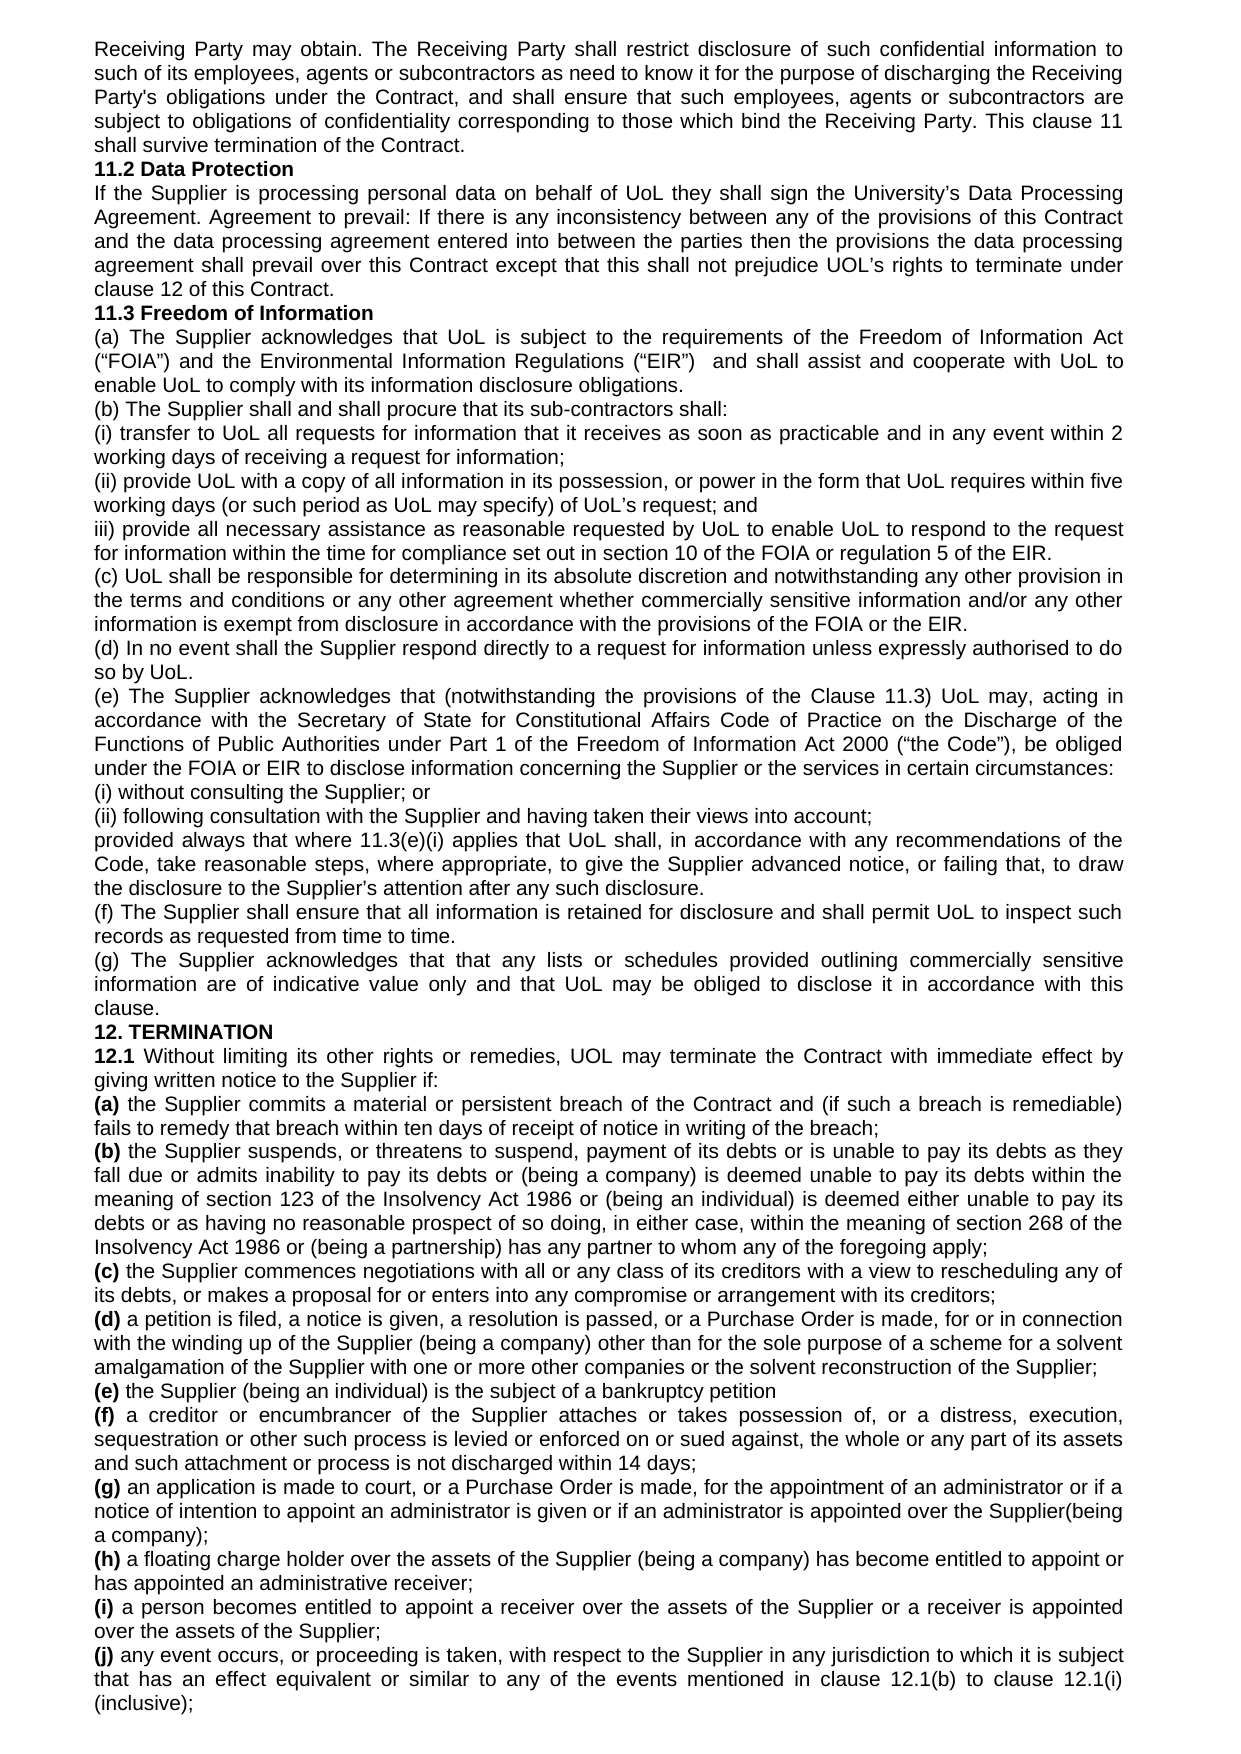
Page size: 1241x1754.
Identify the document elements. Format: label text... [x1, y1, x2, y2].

text (f) a creditor or encumbrancer of the Supplier attaches or takes possession of, or a distress, execution, sequestration or other such process is levied or enforced on or sued against, the whole or any part of its assets and such attachment or process is not discharged within 14 days; [94, 1403, 1125, 1475]
text (c) UoL shall be responsible for determining in its absolute discretion and notwithstanding any other provision in the terms and conditions or any other agreement whether commercially sensitive information and/or any other information is exempt from disclosure in accordance with the provisions of the FOIA or the EIR. [94, 564, 1125, 636]
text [94, 37, 1125, 157]
text 12. TERMINATION [94, 1019, 1125, 1043]
text (i) a person becomes entitled to appoint a receiver over the assets of the Supplier or a receiver is appointed over the assets of the Supplier; [94, 1594, 1125, 1642]
text iii) provide all necessary assistance as reasonable requested by UoL to enable UoL to respond to the request for information within the time for compliance set out in section 10 of the FOIA or regulation 5 of the EIR. [94, 516, 1125, 564]
text (i) without consulting the Supplier; or [94, 780, 1125, 804]
text provided always that where 11.3(e)(i) applies that UoL shall, in accordance with any recommendations of the Code, take reasonable steps, where appropriate, to give the Supplier advanced notice, or failing that, to draw the disclosure to the Supplier’s attention after any such disclosure. [94, 828, 1125, 900]
text (j) any event occurs, or proceeding is taken, with respect to the Supplier in any jurisdiction to which it is subject that has an effect equivalent or similar to any of the events mentioned in clause 12.1(b) to clause 12.1(i) (inclusive); [94, 1642, 1125, 1714]
text (b) the Supplier suspends, or threatens to suspend, payment of its debts or is unable to pay its debts as they fall due or admits inability to pay its debts or (being a company) is deemed unable to pay its debts within the meaning of section 123 of the Insolvency Act 1986 or (being an individual) is deemed either unable to pay its debts or as having no reasonable prospect of so doing, in either case, within the meaning of section 268 of the Insolvency Act 1986 or (being a partnership) has any partner to whom any of the foregoing apply; [94, 1139, 1125, 1259]
text (c) the Supplier commences negotiations with all or any class of its creditors with a view to rescheduling any of its debts, or makes a proposal for or enters into any compromise or arrangement with its creditors; [94, 1259, 1125, 1307]
text (e) the Supplier (being an individual) is the subject of a bankruptcy petition [94, 1379, 1125, 1403]
text (h) a floating charge holder over the assets of the Supplier (being a company) has become entitled to appoint or has appointed an administrative receiver; [94, 1547, 1125, 1594]
text 12.1 Without limiting its other rights or remedies, UOL may terminate the Contract with immediate effect by giving written notice to the Supplier if: [94, 1043, 1125, 1091]
text (d) In no event shall the Supplier respond directly to a request for information unless expressly authorised to do so by UoL. [94, 636, 1125, 684]
text (e) The Supplier acknowledges that (notwithstanding the provisions of the Clause 11.3) UoL may, acting in accordance with the Secretary of State for Constitutional Affairs Code of Practice on the Discharge of the Functions of Public Authorities under Part 1 of the Freedom of Information Act 2000 (“the Code”), be obliged under the FOIA or EIR to disclose information concerning the Supplier or the services in certain circumstances: [94, 684, 1125, 780]
text 11.3 Freedom of Information [94, 301, 1125, 325]
text (g) an application is made to court, or a Purchase Order is made, for the appointment of an administrator or if a notice of intention to appoint an administrator is given or if an administrator is appointed over the Supplier(being a company); [94, 1475, 1125, 1547]
text (a) the Supplier commits a material or persistent breach of the Contract and (if such a breach is remediable) fails to remedy that breach within ten days of receipt of notice in writing of the breach; [94, 1091, 1125, 1139]
text (g) The Supplier acknowledges that that any lists or schedules provided outlining commercially sensitive information are of indicative value only and that UoL may be obliged to disclose it in accordance with this clause. [94, 948, 1125, 1019]
text (a) The Supplier acknowledges that UoL is subject to the requirements of the Freedom of Information Act (“FOIA”) and the Environmental Information Regulations (“EIR”) and shall assist and cooperate with UoL to enable UoL to comply with its information disclosure obligations. [94, 325, 1125, 397]
text (ii) following consultation with the Supplier and having taken their views into account; [94, 804, 1125, 828]
text If the Supplier is processing personal data on behalf of UoL they shall sign the University’s Data Processing Agreement. Agreement to prevail: If there is any inconsistency between any of the provisions of this Contract and the data processing agreement entered into between the parties then the provisions the data processing agreement shall prevail over this Contract except that this shall not prejudice UOL’s rights to terminate under clause 12 of this Contract. [94, 181, 1125, 301]
text (b) The Supplier shall and shall procure that its sub-contractors shall: [94, 397, 1125, 421]
text (i) transfer to UoL all requests for information that it receives as soon as practicable and in any event within 2 working days of receiving a request for information; [94, 421, 1125, 468]
text (ii) provide UoL with a copy of all information in its possession, or power in the form that UoL requires within five working days (or such period as UoL may specify) of UoL’s request; and [94, 468, 1125, 516]
text (f) The Supplier shall ensure that all information is retained for disclosure and shall permit UoL to inspect such records as requested from time to time. [94, 900, 1125, 948]
text (d) a petition is filed, a notice is given, a resolution is passed, or a Purchase Order is made, for or in connection with the winding up of the Supplier (being a company) other than for the sole purpose of a scheme for a solvent amalgamation of the Supplier with one or more other companies or the solvent reconstruction of the Supplier; [94, 1307, 1125, 1379]
text 11.2 Data Protection [94, 157, 1125, 181]
